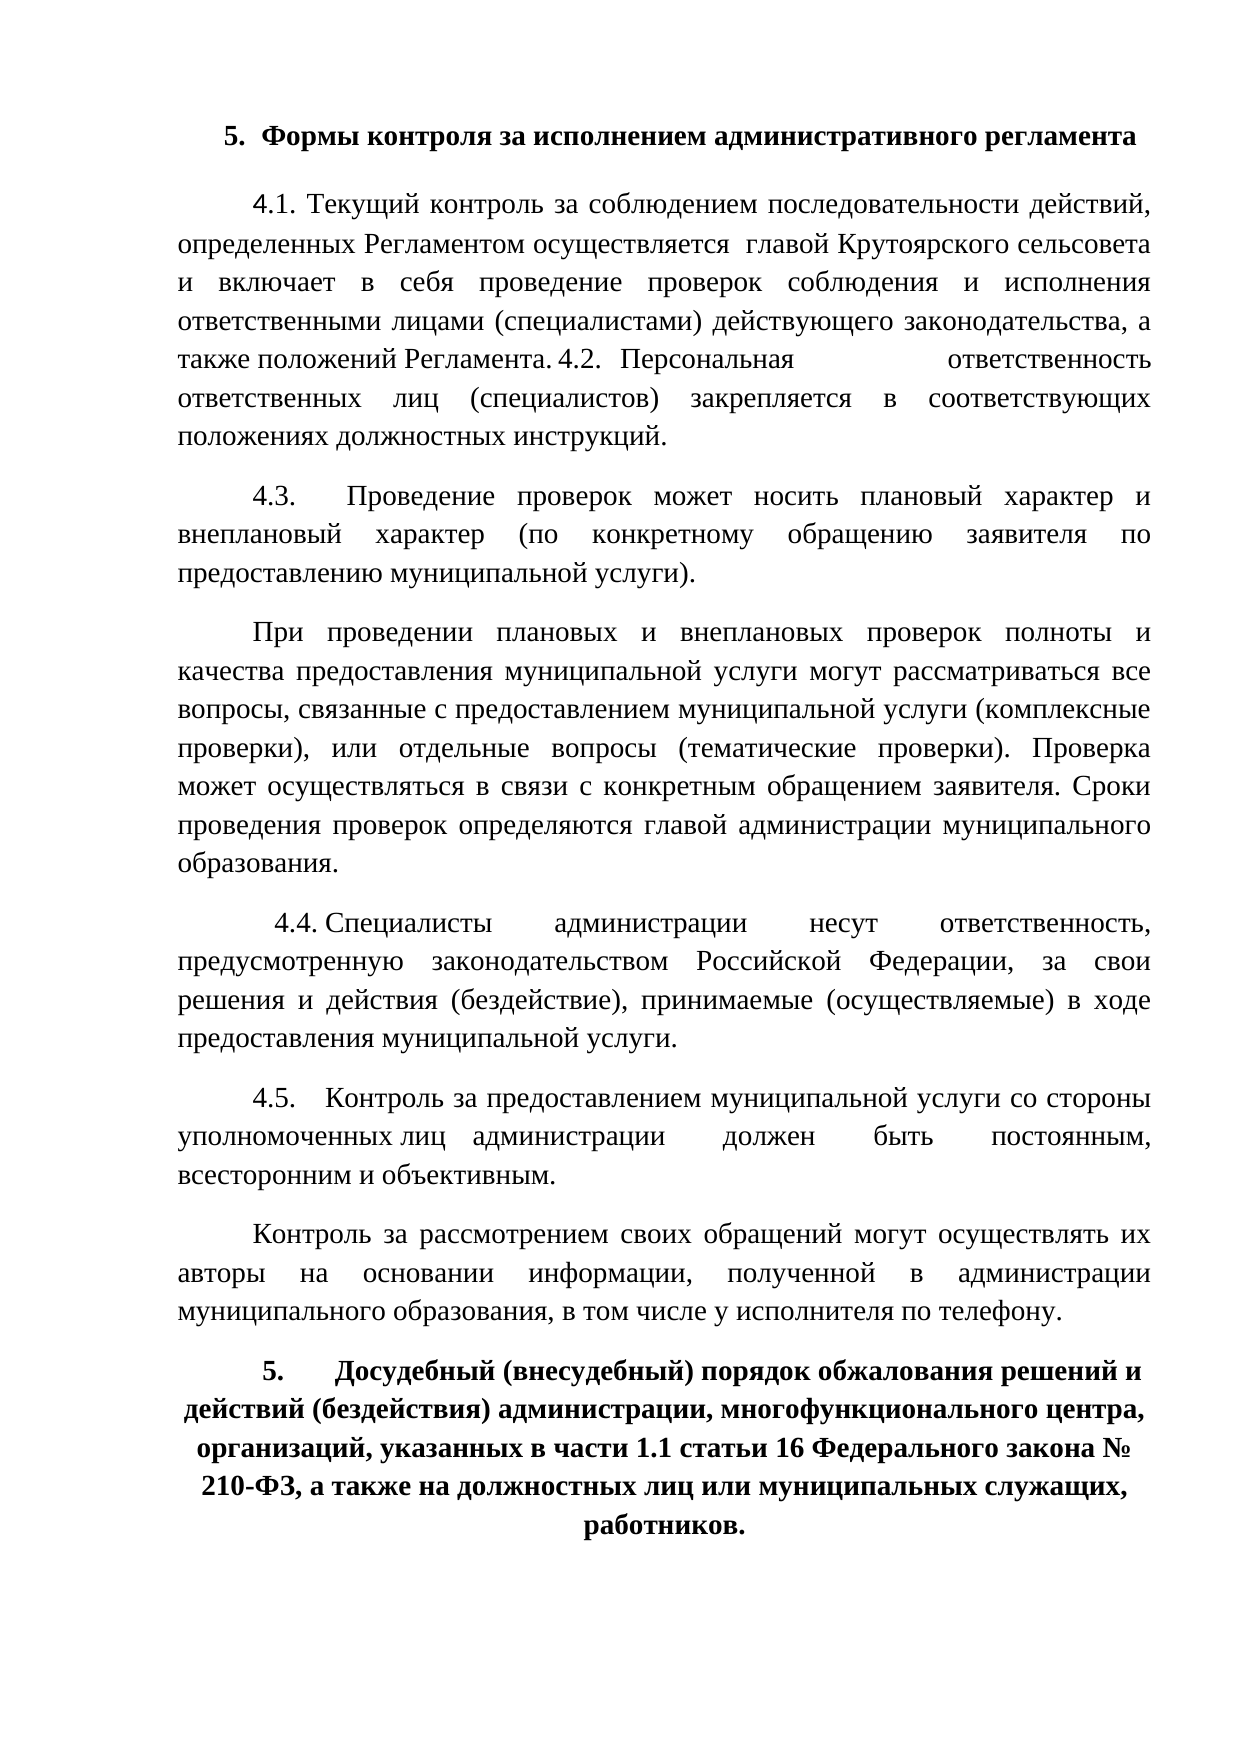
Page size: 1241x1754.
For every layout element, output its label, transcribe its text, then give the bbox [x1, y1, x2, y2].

text 4.5. Контроль за предоставлением муниципальной услуги со стороны уполномоченных лиц администрации должен быть постоянным, всесторонним и объективным. [177, 1080, 1152, 1191]
text 4.4. Специалисты администрации несут ответственность, предусмотренную законодательством Российской Федерации, за свои решения и действия (бездействие), принимаемые (осуществляемые) в ходе предоставления муниципальной услуги. [177, 905, 1152, 1054]
list Формы контроля за исполнением административного регламента [215, 118, 1146, 152]
text 4.3. Проведение проверок может носить плановый характер и внеплановый характер (по конкретному обращению заявителя по предоставлению муниципальной услуги). [177, 478, 1152, 588]
text При проведении плановых и внеплановых проверок полноты и качества предоставления муниципальной услуги могут рассматриваться все вопросы, связанные с предоставлением муниципальной услуги (комплексные проверки), или отдельные вопросы (тематические проверки). Проверка может осуществляться в связи с конкретным обращением заявителя. Сроки проведения проверок определяются главой администрации муниципального образования. [177, 614, 1152, 879]
text 5. Досудебный (внесудебный) порядок обжалования решений и действий (бездействия) администрации, многофункционального центра, организаций, указанных в части 1.1 статьи 16 Федерального закона № 210-ФЗ, а также на должностных лиц или муниципальных служащих, работников. [177, 1353, 1152, 1541]
text Контроль за рассмотрением своих обращений могут осуществлять их авторы на основании информации, полученной в администрации муниципального образования, в том числе у исполнителя по телефону. [177, 1216, 1152, 1327]
text 4.1. Текущий контроль за соблюдением последовательности действий, определенных Регламентом осуществляется главой Крутоярского сельсовета и включает в себя проведение проверок соблюдения и исполнения ответственными лицами (специалистами) действующего законодательства, а также положений Регламента. 4.2. Персональная ответственность ответственных лиц (специалистов) закрепляется в соответствующих положениях должностных инструкций. [177, 185, 1152, 452]
